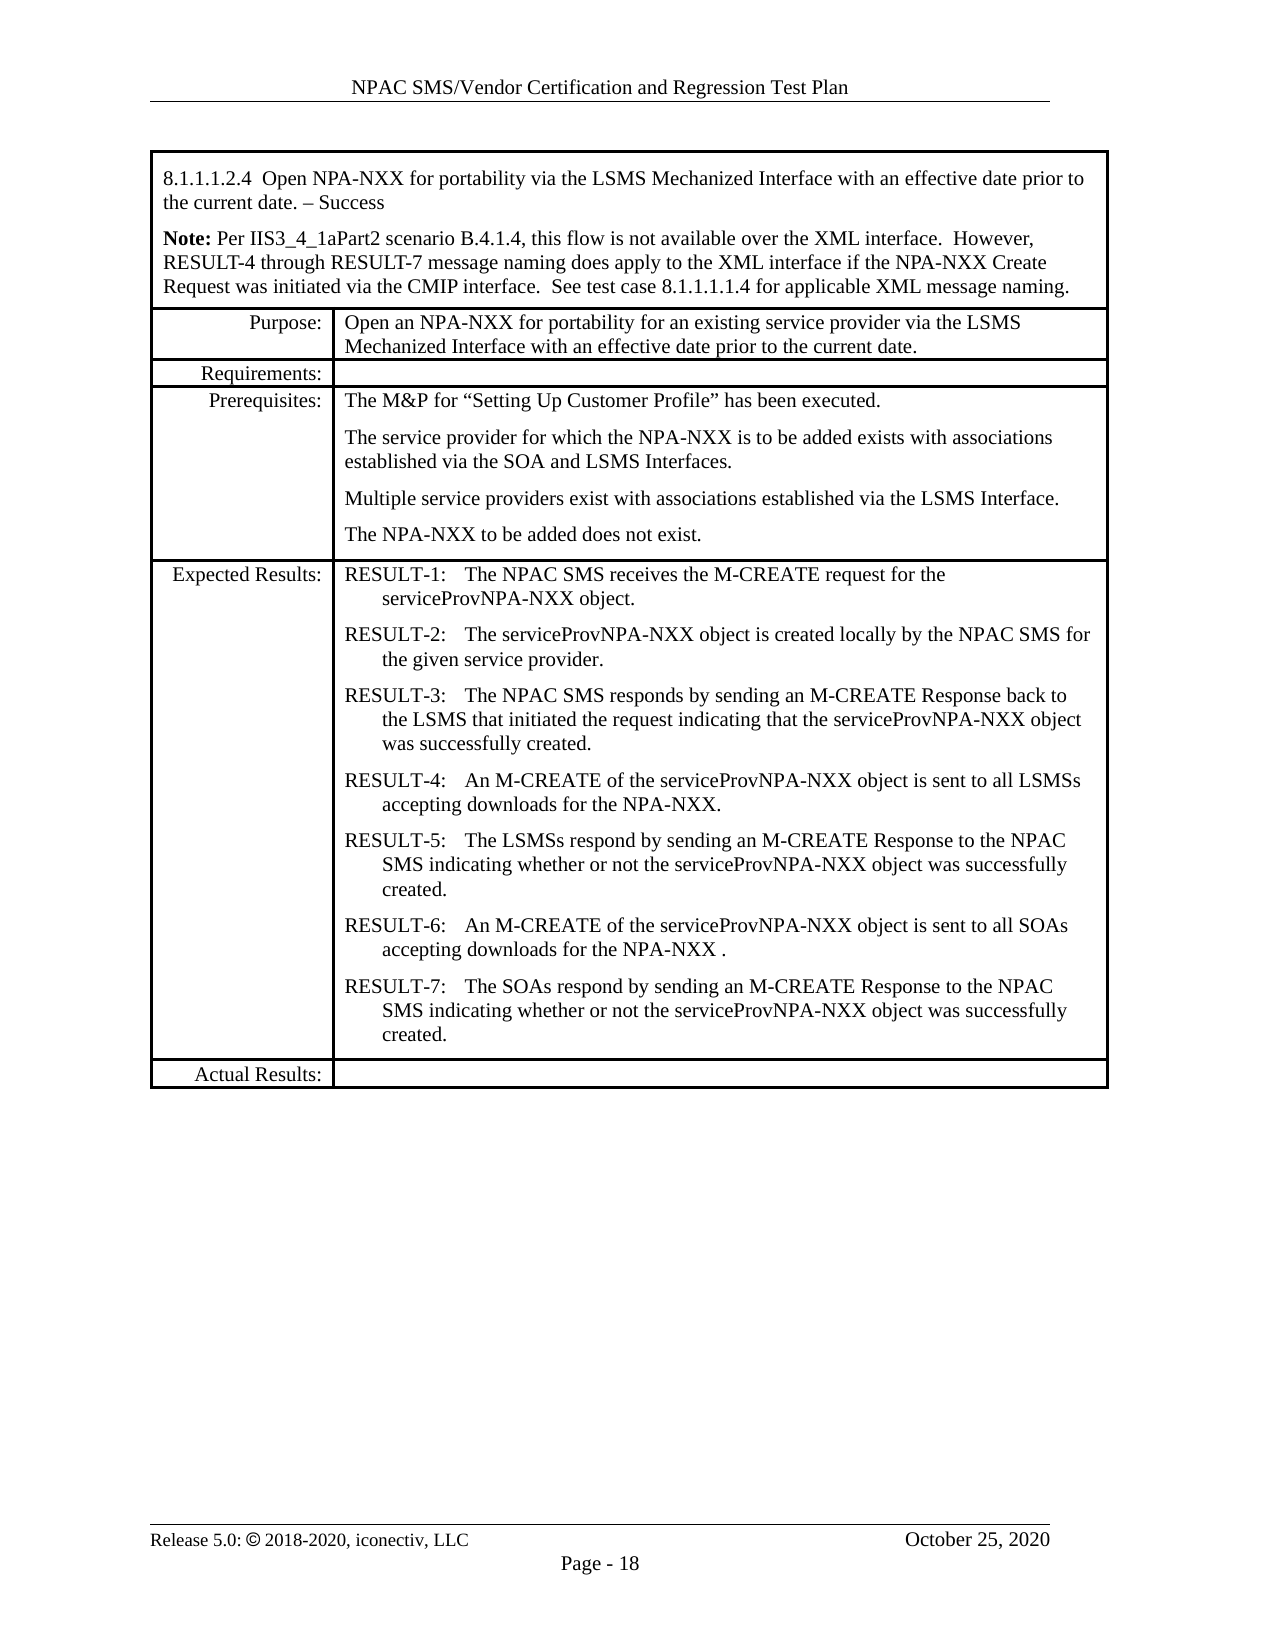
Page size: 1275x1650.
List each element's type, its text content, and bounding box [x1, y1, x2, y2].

table_cell The NPAC SMS receives the M-CREATE request for the serviceProvNPA-NXX object. The serviceProvNPA-NXX object is created locally by the NPAC SMS for the given service provider. The NPAC SMS responds by sending an M-CREATE Response back to the LSMS that initiated the request indicating that the serviceProvNPA-NXX object was successfully created. An M-CREATE of the serviceProvNPA-NXX object is sent to all LSMSs accepting downloads for the NPA-NXX. The LSMSs respond by sending an M-CREATE Response to the NPAC SMS indicating whether or not the serviceProvNPA-NXX object was successfully created. An M-CREATE of the serviceProvNPA-NXX object is sent to all SOAs accepting downloads for the NPA-NXX . The SOAs respond by sending an M-CREATE Response to the NPAC SMS indicating whether or not the serviceProvNPA-NXX object was successfully created. [335, 562, 1106, 1058]
table_cell Expected Results: [153, 562, 332, 1058]
table_cell Open an NPA-NXX for portability for an existing service provider via the LSMS Mechanized Interface with an effective date prior to the current date. [335, 310, 1106, 358]
table_cell [335, 361, 1106, 385]
table_cell Actual Results: [153, 1061, 332, 1086]
table_cell Requirements: [153, 361, 332, 385]
table_cell Purpose: [153, 310, 332, 358]
table_cell The M&P for “Setting Up Customer Profile” has been executed. The service provider for which the NPA-NXX is to be added exists with associations established via the SOA and LSMS Interfaces. Multiple service providers exist with associations established via the LSMS Interface. The NPA-NXX to be added does not exist. [335, 388, 1106, 559]
table_cell [335, 1061, 1106, 1086]
table_cell Prerequisites: [153, 388, 332, 559]
table_header 8.1.1.1.2.4 Open NPA-NXX for portability via the LSMS Mechanized Interface with an effective date prior to the current date. – Success Note: Per IIS3_4_1aPart2 scenario B.4.1.4, this flow is not available over the XML interface. However, RESULT-4 through RESULT-7 message naming does apply to the XML interface if the NPA-NXX Create Request was initiated via the CMIP interface. See test case 8.1.1.1.1.4 for applicable XML message naming. [153, 153, 1106, 307]
